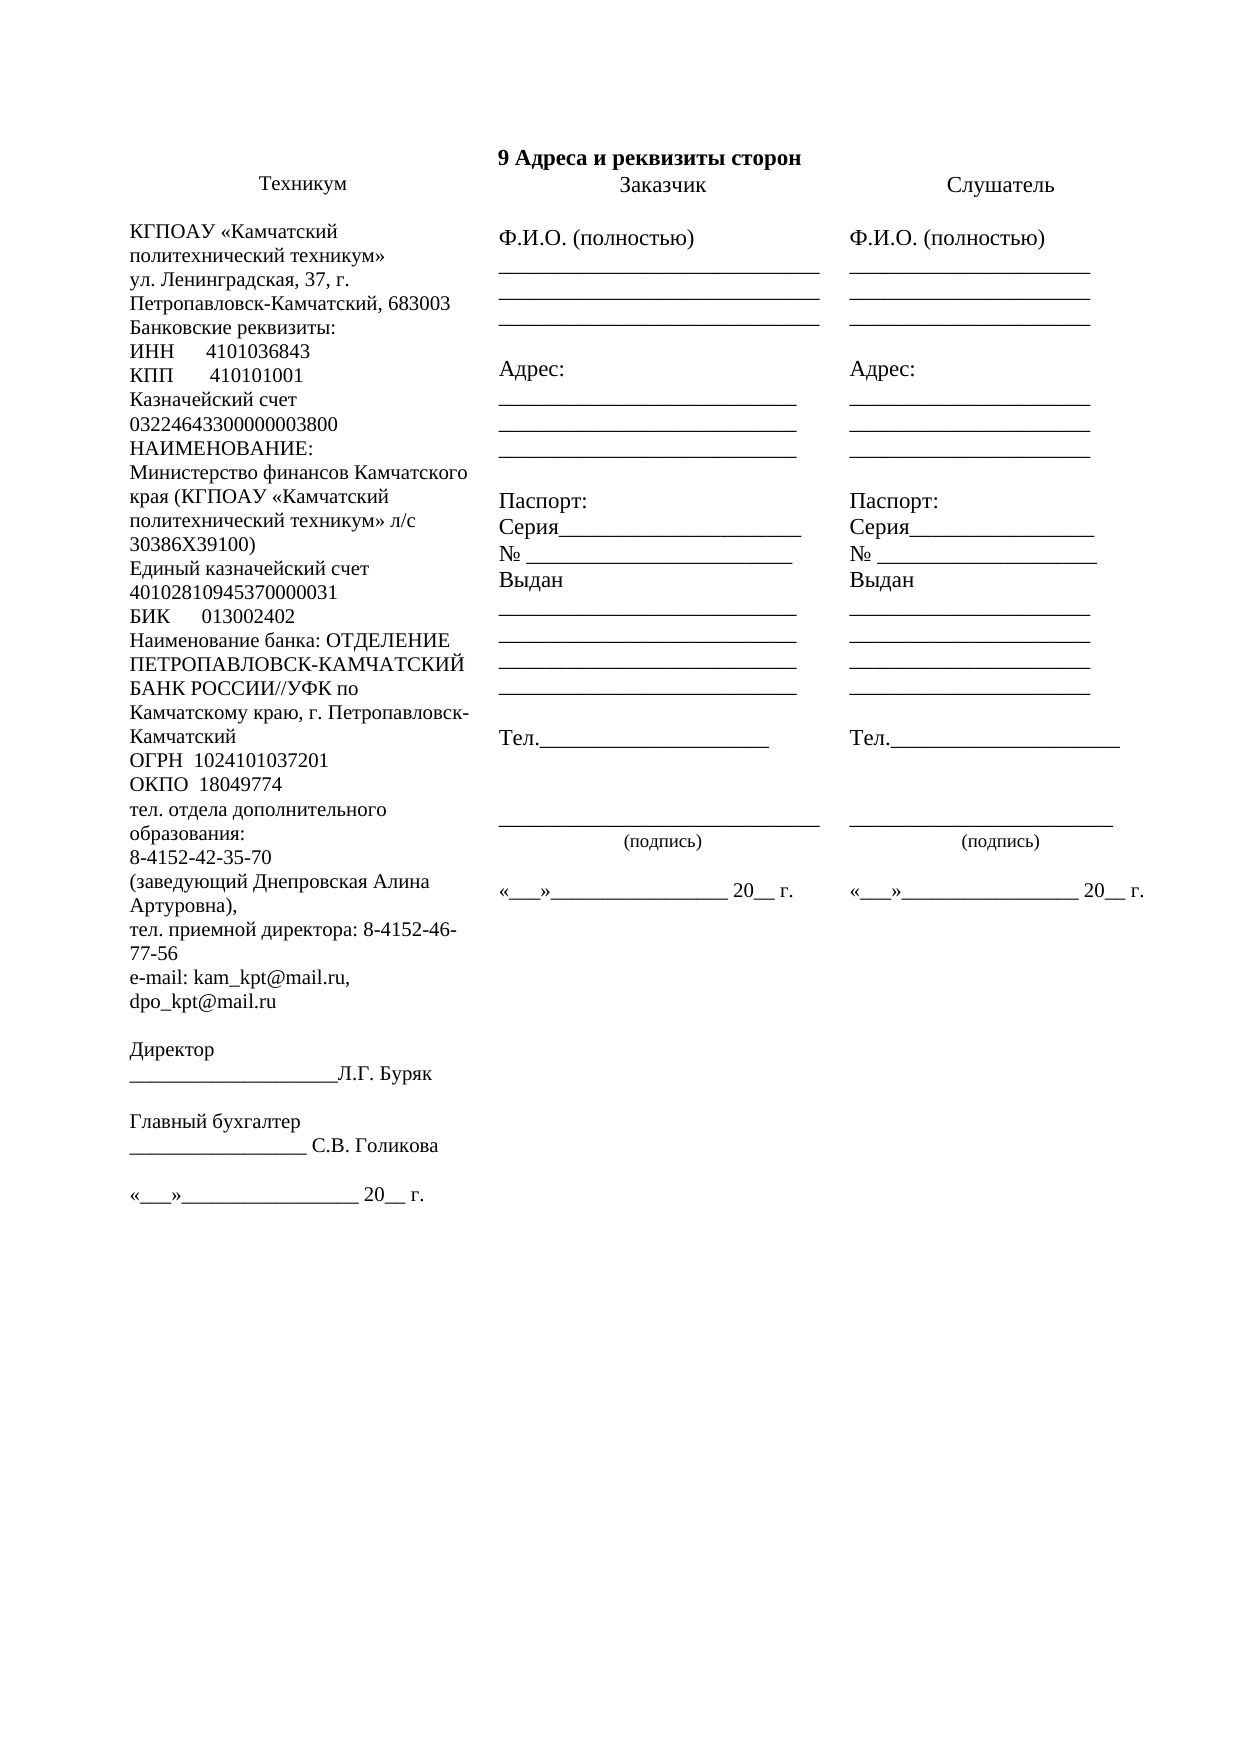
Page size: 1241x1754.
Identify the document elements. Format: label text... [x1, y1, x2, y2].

table_header Заказчик Ф.И.О. (полностью) ____________________________________________________________________________________ Адрес: __________________________ __________________________ __________________________ Паспорт: Серия_____________________ № _______________________ Выдан __________________________ __________________________ __________________________ __________________________ Тел.____________________ ____________________________ (подпись) «___»_________________ 20__ г. [487, 171, 838, 1232]
table_header Техникум КГПОАУ «Камчатский политехнический техникум» ул. Ленинградская, 37, г. Петропавловск-Камчатский, 683003 Банковские реквизиты: ИНН 4101036843 КПП 410101001 Казначейский счет 03224643300000003800 НАИМЕНОВАНИЕ: Министерство финансов Камчатского края (КГПОАУ «Камчатский политехнический техникум» л/с 30386Х39100) Единый казначейский счет 40102810945370000031 БИК 013002402 Наименование банка: ОТДЕЛЕНИЕ ПЕТРОПАВЛОВСК-КАМЧАТСКИЙ БАНК РОССИИ//УФК по Камчатскому краю, г. Петропавловск-Камчатский ОГРН 1024101037201 ОКПО 18049774 тел. отдела дополнительного образования: 8-4152-42-35-70 (заведующий Днепровская Алина Артуровна), тел. приемной директора: 8-4152-46-77-56 e-mail: kam_kpt@mail.ru, dpo_kpt@mail.ru Директор ____________________Л.Г. Буряк Главный бухгалтер _________________ С.В. Голикова «___»_________________ 20__ г. [118, 171, 487, 1232]
table_header Слушатель Ф.И.О. (полностью) _____________________ _____________________ _____________________ Адрес: _____________________ _____________________ _____________________ Паспорт: Серия________________ № ___________________ Выдан _____________________ _____________________ _____________________ _____________________ Тел.____________________ _______________________ (подпись) «___»_________________ 20__ г. [838, 171, 1163, 1232]
text 9 Адреса и реквизиты сторон [118, 144, 1181, 171]
